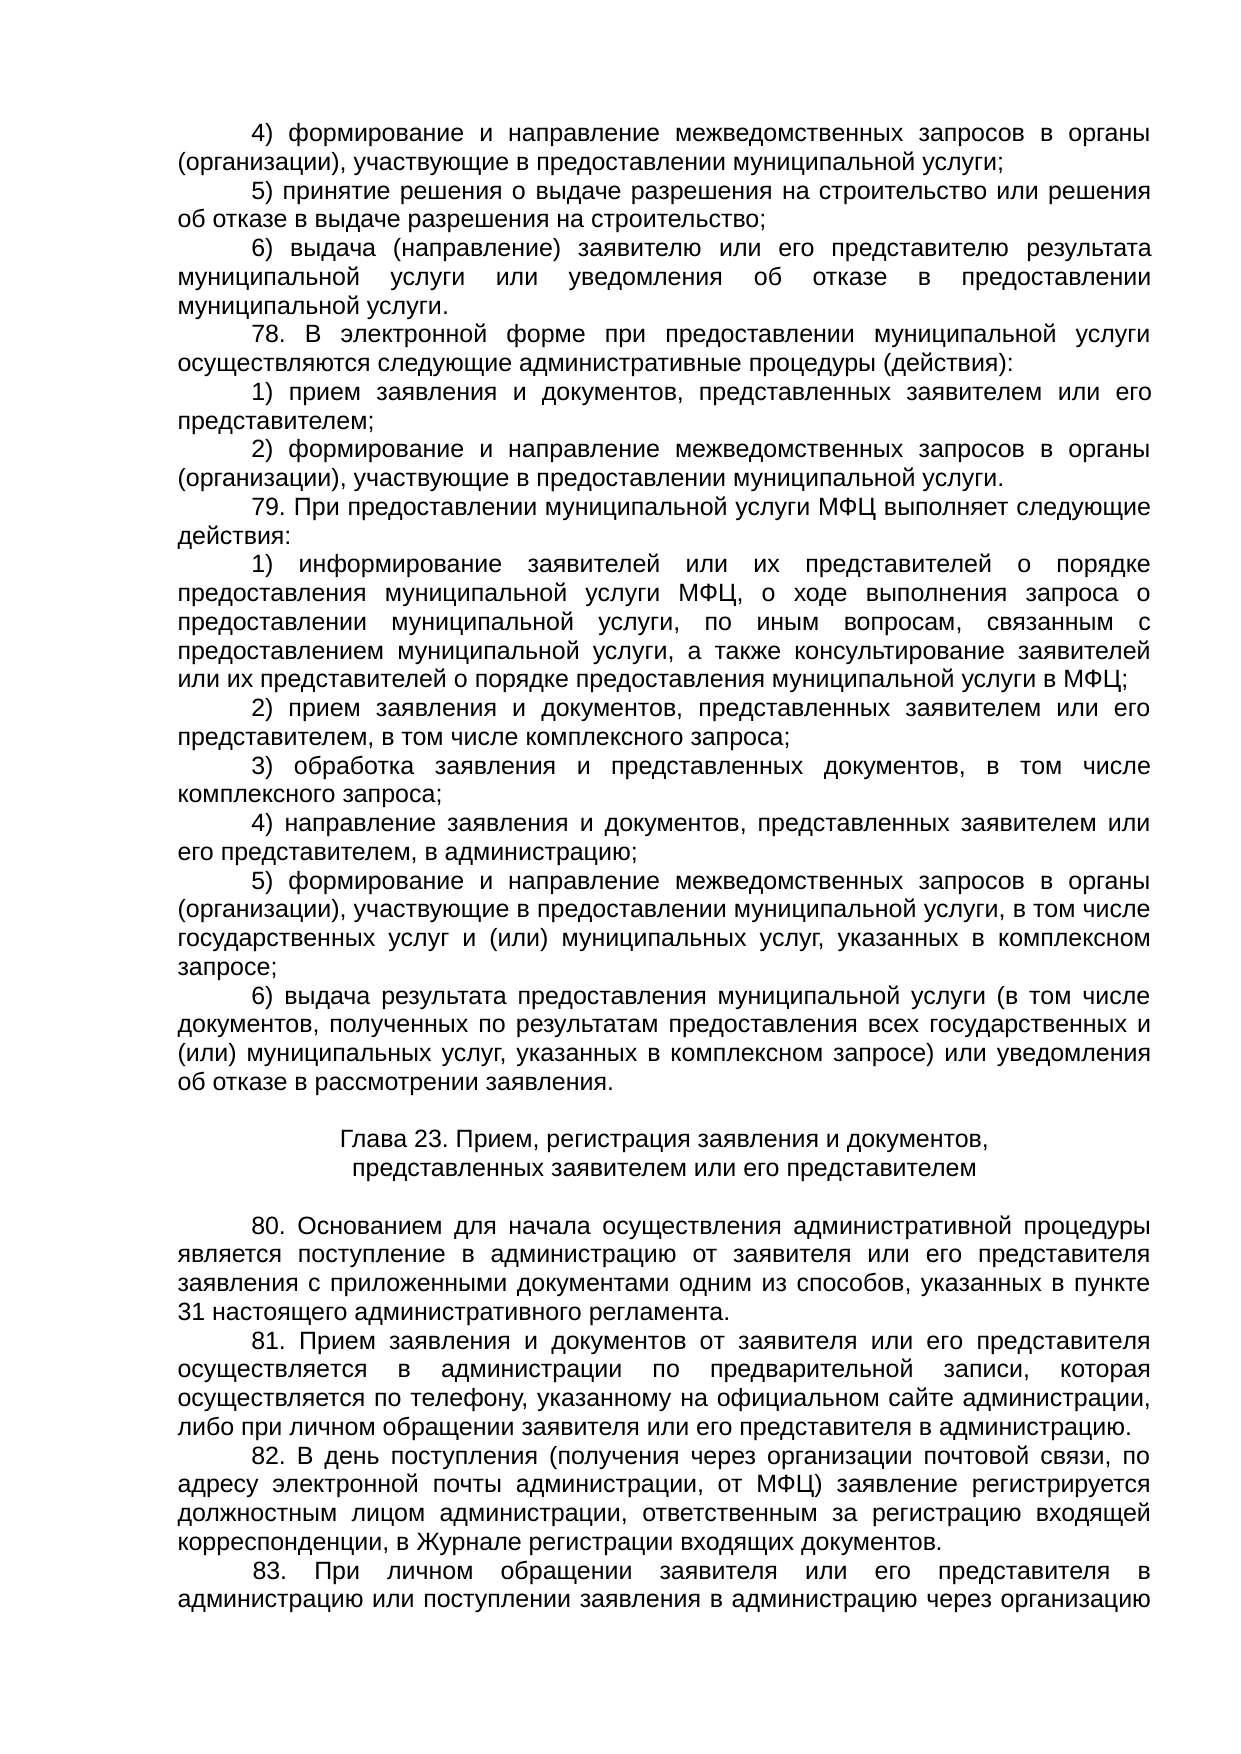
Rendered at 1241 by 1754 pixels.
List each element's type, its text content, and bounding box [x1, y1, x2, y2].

text 2) прием заявления и документов, представленных заявителем или его представителем, в том числе комплексного запроса; [177, 693, 1152, 751]
text Глава 23. Прием, регистрация заявления и документов, [177, 1124, 1152, 1153]
text 4) формирование и направление межведомственных запросов в органы (организации), участвующие в предоставлении муниципальной услуги; [177, 118, 1152, 176]
text 1) информирование заявителей или их представителей о порядке предоставления муниципальной услуги МФЦ, о ходе выполнения запроса о предоставлении муниципальной услуги, по иным вопросам, связанным с предоставлением муниципальной услуги, а также консультирование заявителей или их представителей о порядке предоставления муниципальной услуги в МФЦ; [177, 549, 1152, 693]
text 79. При предоставлении муниципальной услуги МФЦ выполняет следующие действия: [177, 492, 1152, 549]
text 82. В день поступления (получения через организации почтовой связи, по адресу электронной почты администрации, от МФЦ) заявление регистрируется должностным лицом администрации, ответственным за регистрацию входящей корреспонденции, в Журнале регистрации входящих документов. [177, 1441, 1152, 1556]
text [177, 1556, 1152, 1613]
text 78. В электронной форме при предоставлении муниципальной услуги осуществляются следующие административные процедуры (действия): [177, 319, 1152, 377]
text 1) прием заявления и документов, представленных заявителем или его представителем; [177, 377, 1152, 434]
text 6) выдача (направление) заявителю или его представителю результата муниципальной услуги или уведомления об отказе в предоставлении муниципальной услуги. [177, 233, 1152, 319]
text 4) направление заявления и документов, представленных заявителем или его представителем, в администрацию; [177, 808, 1152, 866]
text 5) принятие решения о выдаче разрешения на строительство или решения об отказе в выдаче разрешения на строительство; [177, 176, 1152, 233]
text 6) выдача результата предоставления муниципальной услуги (в том числе документов, полученных по результатам предоставления всех государственных и (или) муниципальных услуг, указанных в комплексном запросе) или уведомления об отказе в рассмотрении заявления. [177, 981, 1152, 1096]
text 3) обработка заявления и представленных документов, в том числе комплексного запроса; [177, 751, 1152, 808]
text 5) формирование и направление межведомственных запросов в органы (организации), участвующие в предоставлении муниципальной услуги, в том числе государственных услуг и (или) муниципальных услуг, указанных в комплексном запросе; [177, 866, 1152, 981]
text 81. Прием заявления и документов от заявителя или его представителя осуществляется в администрации по предварительной записи, которая осуществляется по телефону, указанному на официальном сайте администрации, либо при личном обращении заявителя или его представителя в администрацию. [177, 1326, 1152, 1441]
text 80. Основанием для начала осуществления административной процедуры является поступление в администрацию от заявителя или его представителя заявления с приложенными документами одним из способов, указанных в пункте 31 настоящего административного регламента. [177, 1211, 1152, 1326]
text представленных заявителем или его представителем [177, 1153, 1152, 1182]
text 2) формирование и направление межведомственных запросов в органы (организации), участвующие в предоставлении муниципальной услуги. [177, 434, 1152, 492]
